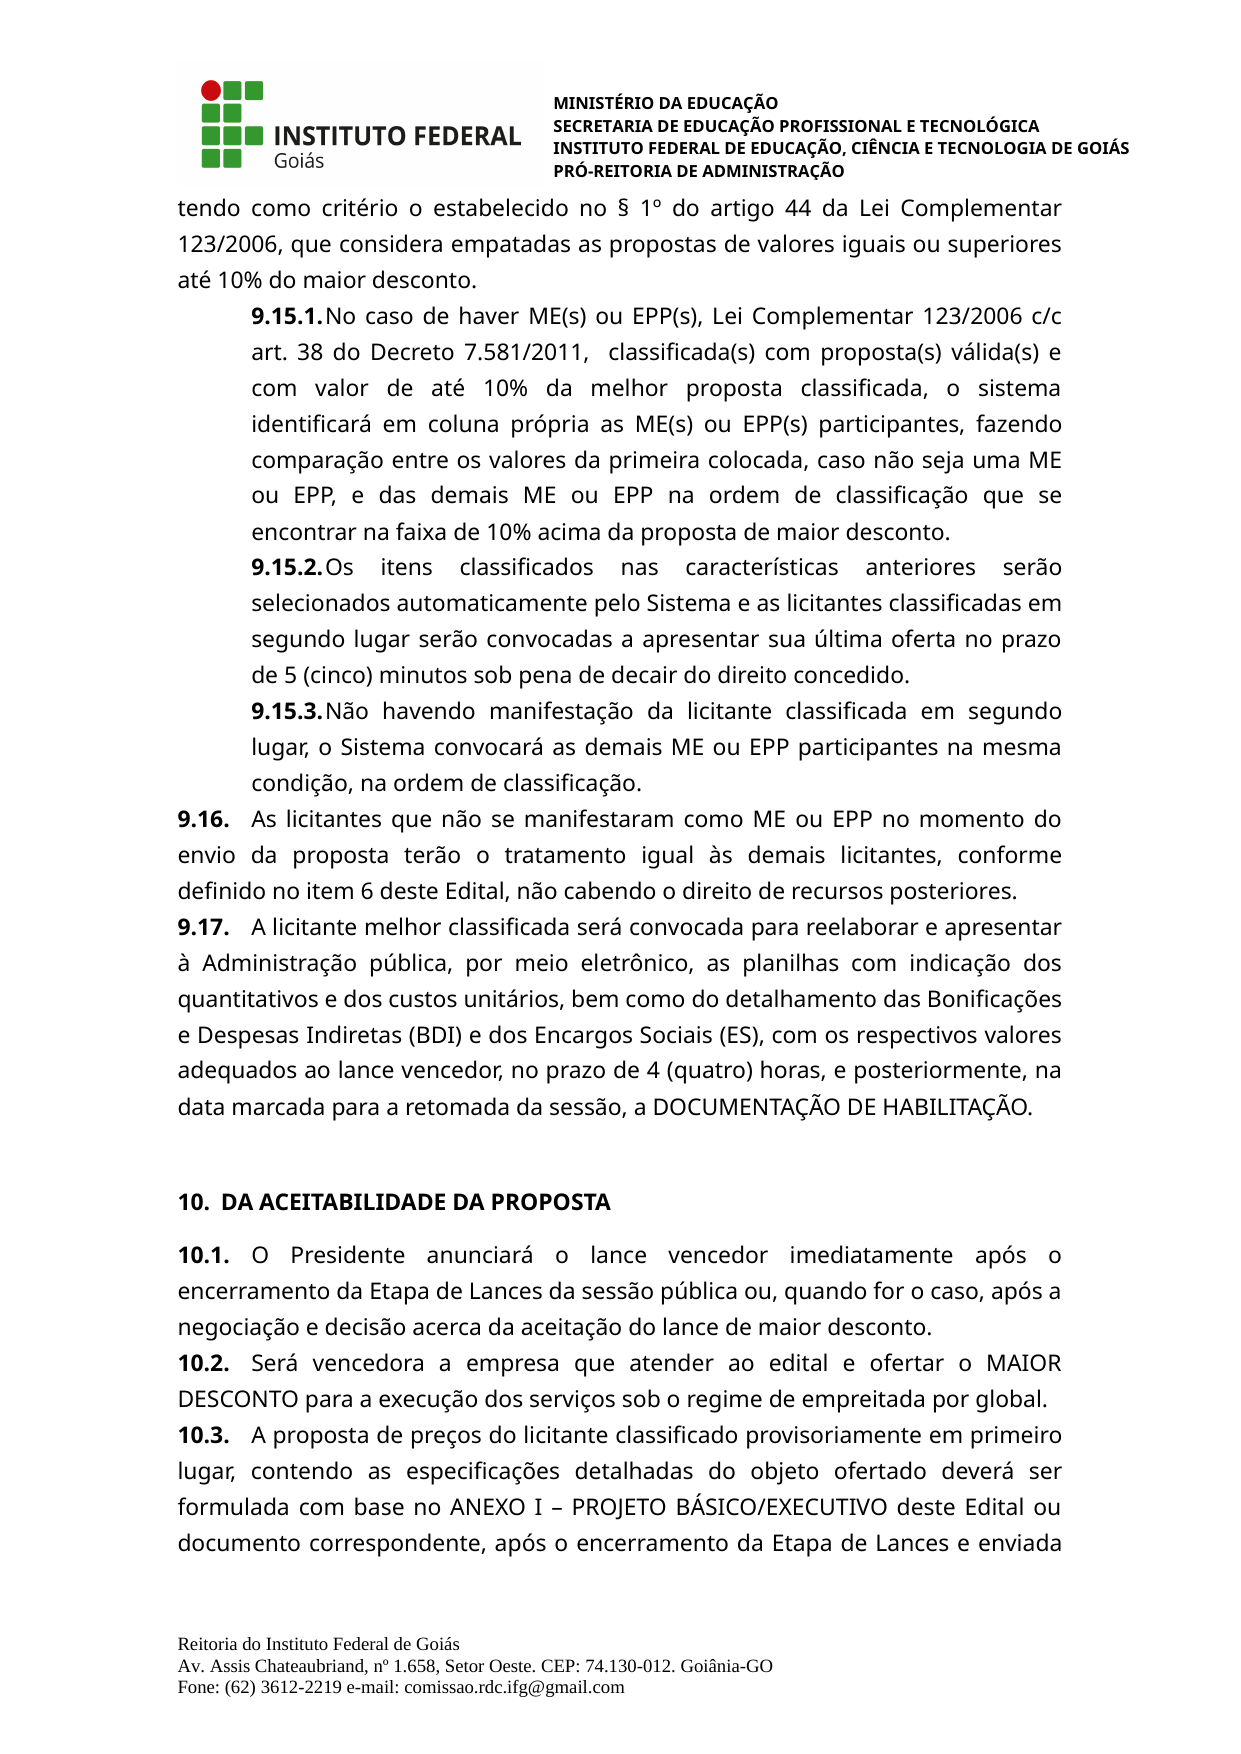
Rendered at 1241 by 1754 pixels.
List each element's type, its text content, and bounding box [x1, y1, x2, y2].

list As licitantes que não se manifestaram como ME ou EPP no momento do envio da proposta terão o tratamento igual às demais licitantes, conforme definido no item 6 deste Edital, não cabendo o direito de recursos posteriores. [177, 803, 1063, 906]
list Não havendo manifestação da licitante classificada em segundo lugar, o Sistema convocará as demais ME ou EPP participantes na mesma condição, na ordem de classificação. [251, 695, 1063, 798]
list A licitante melhor classificada será convocada para reelaborar e apresentar à Administração pública, por meio eletrônico, as planilhas com indicação dos quantitativos e dos custos unitários, bem como do detalhamento das Bonificações e Despesas Indiretas (BDI) e dos Encargos Sociais (ES), com os respectivos valores adequados ao lance vencedor, no prazo de 4 (quatro) horas, e posteriormente, na data marcada para a retomada da sessão, a DOCUMENTAÇÃO DE HABILITAÇÃO. [177, 911, 1063, 1122]
list Será vencedora a empresa que atender ao edital e ofertar o MAIOR DESCONTO para a execução dos serviços sob o regime de empreitada por global. [177, 1347, 1063, 1414]
list DA ACEITABILIDADE DA PROPOSTA [177, 1189, 1063, 1215]
list O Presidente anunciará o lance vencedor imediatamente após o encerramento da Etapa de Lances da sessão pública ou, quando for o caso, após a negociação e decisão acerca da aceitação do lance de maior desconto. [177, 1239, 1063, 1342]
list Os itens classificados nas características anteriores serão selecionados automaticamente pelo Sistema e as licitantes classificadas em segundo lugar serão convocadas a apresentar sua última oferta no prazo de 5 (cinco) minutos sob pena de decair do direito concedido. [251, 551, 1063, 690]
list No caso de haver ME(s) ou EPP(s), Lei Complementar 123/2006 c/c art. 38 do Decreto 7.581/2011, classificada(s) com proposta(s) válida(s) e com valor de até 10% da melhor proposta classificada, o sistema identificará em coluna própria as ME(s) ou EPP(s) participantes, fazendo comparação entre os valores da primeira colocada, caso não seja uma ME ou EPP, e das demais ME ou EPP na ordem de classificação que se encontrar na faixa de 10% acima da proposta de maior desconto. [251, 300, 1063, 547]
picture [177, 59, 545, 189]
